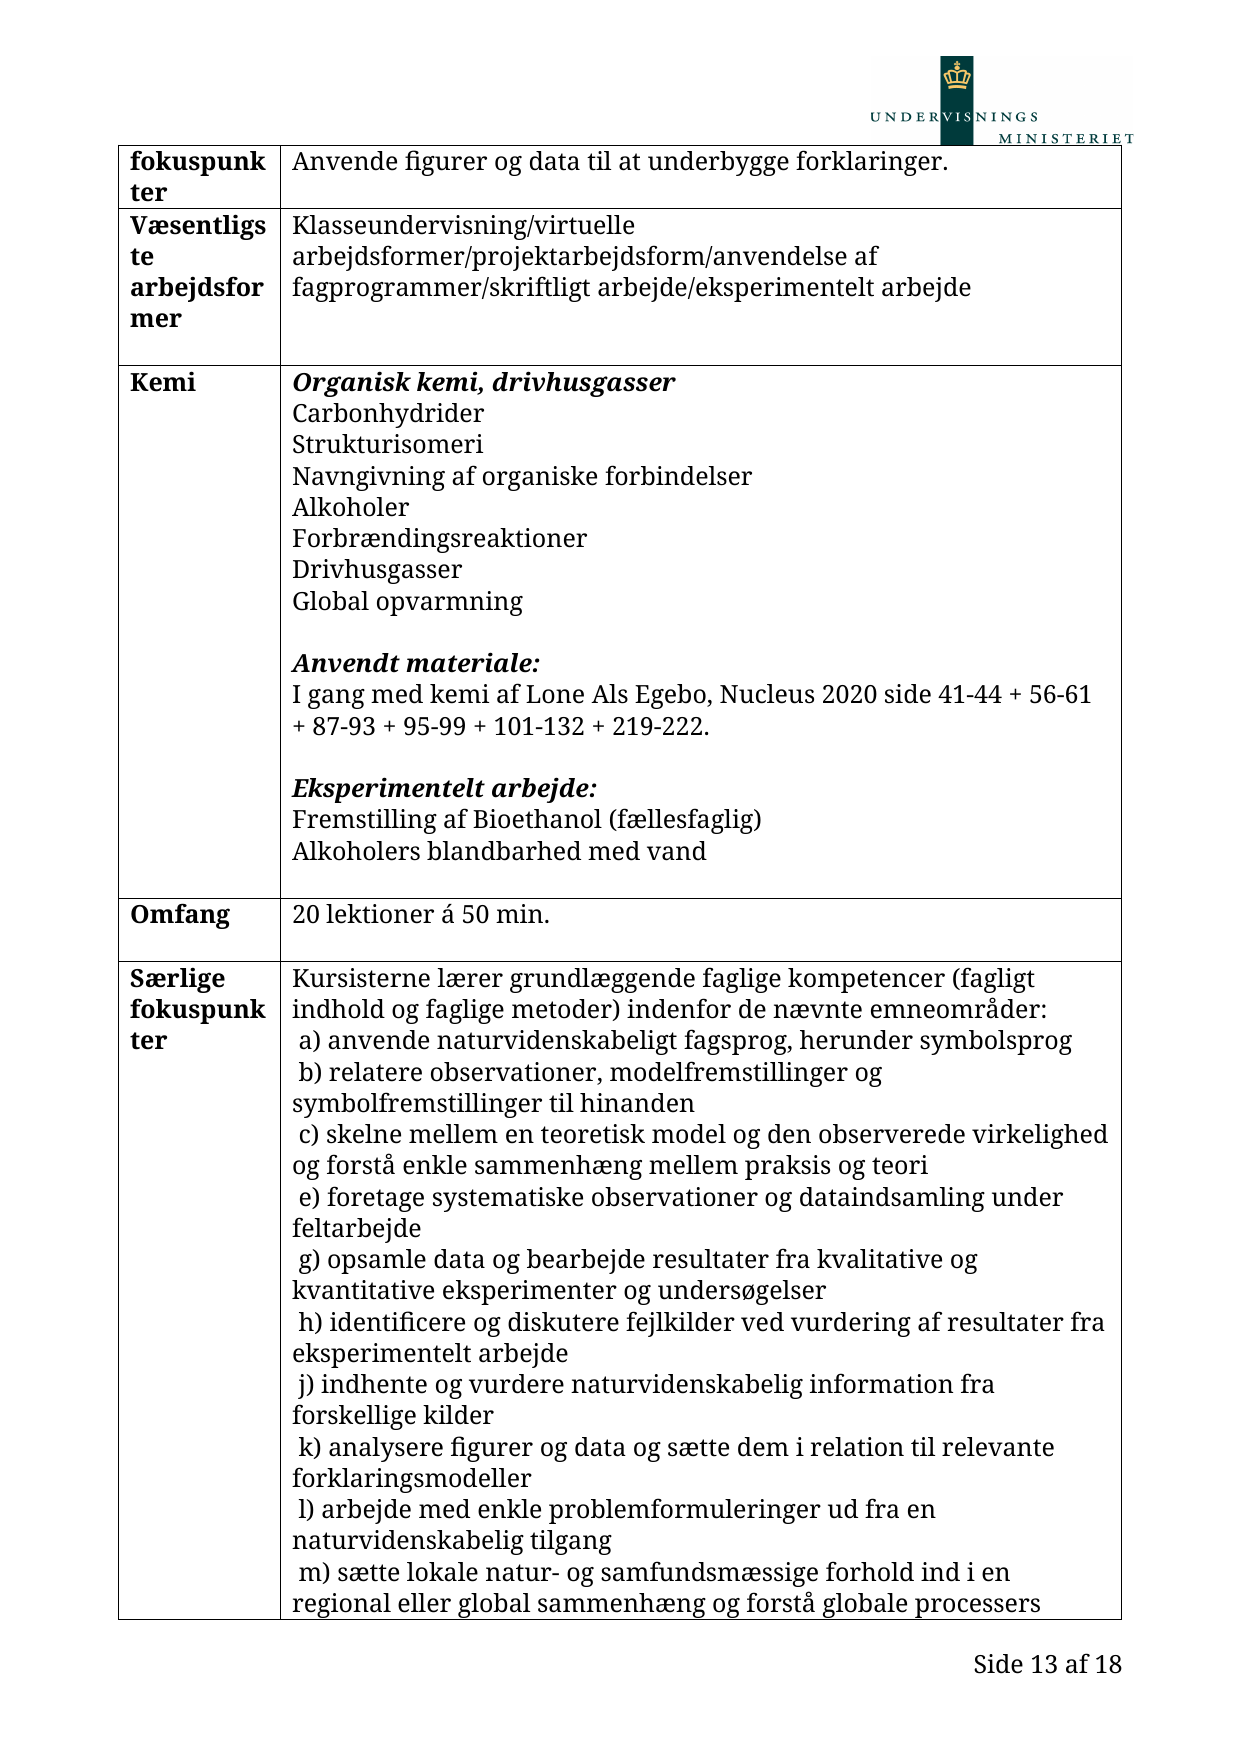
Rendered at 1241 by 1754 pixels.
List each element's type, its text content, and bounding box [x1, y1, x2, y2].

table_cell Væsentligste arbejdsformer [119, 209, 280, 365]
table_cell Organisk kemi, drivhusgasser Carbonhydrider Strukturisomeri Navngivning af organiske forbindelser Alkoholer Forbrændingsreaktioner Drivhusgasser Global opvarmning Anvendt materiale: I gang med kemi af Lone Als Egebo, Nucleus 2020 side 41-44 + 56-61 + 87-93 + 95-99 + 101-132 + 219-222. Eksperimentelt arbejde: Fremstilling af Bioethanol (fællesfaglig) Alkoholers blandbarhed med vand [281, 366, 1121, 898]
table_cell Model og virkelighed. Sammenhænge, fagtermer og fortællingen. Anvende figurer og data til at underbygge forklaringer. [281, 146, 1121, 208]
table_cell Særlige fokuspunkter [119, 146, 280, 208]
table_cell 20 lektioner á 50 min. [281, 899, 1121, 961]
table_cell Omfang [119, 899, 280, 961]
table_cell Kemi [119, 366, 280, 898]
picture [871, 56, 1134, 145]
table_cell Klasseundervisning/virtuelle arbejdsformer/projektarbejdsform/anvendelse af fagprogrammer/skriftligt arbejde/eksperimentelt arbejde [281, 209, 1121, 365]
table_cell Særlige fokuspunkter [119, 962, 280, 1618]
